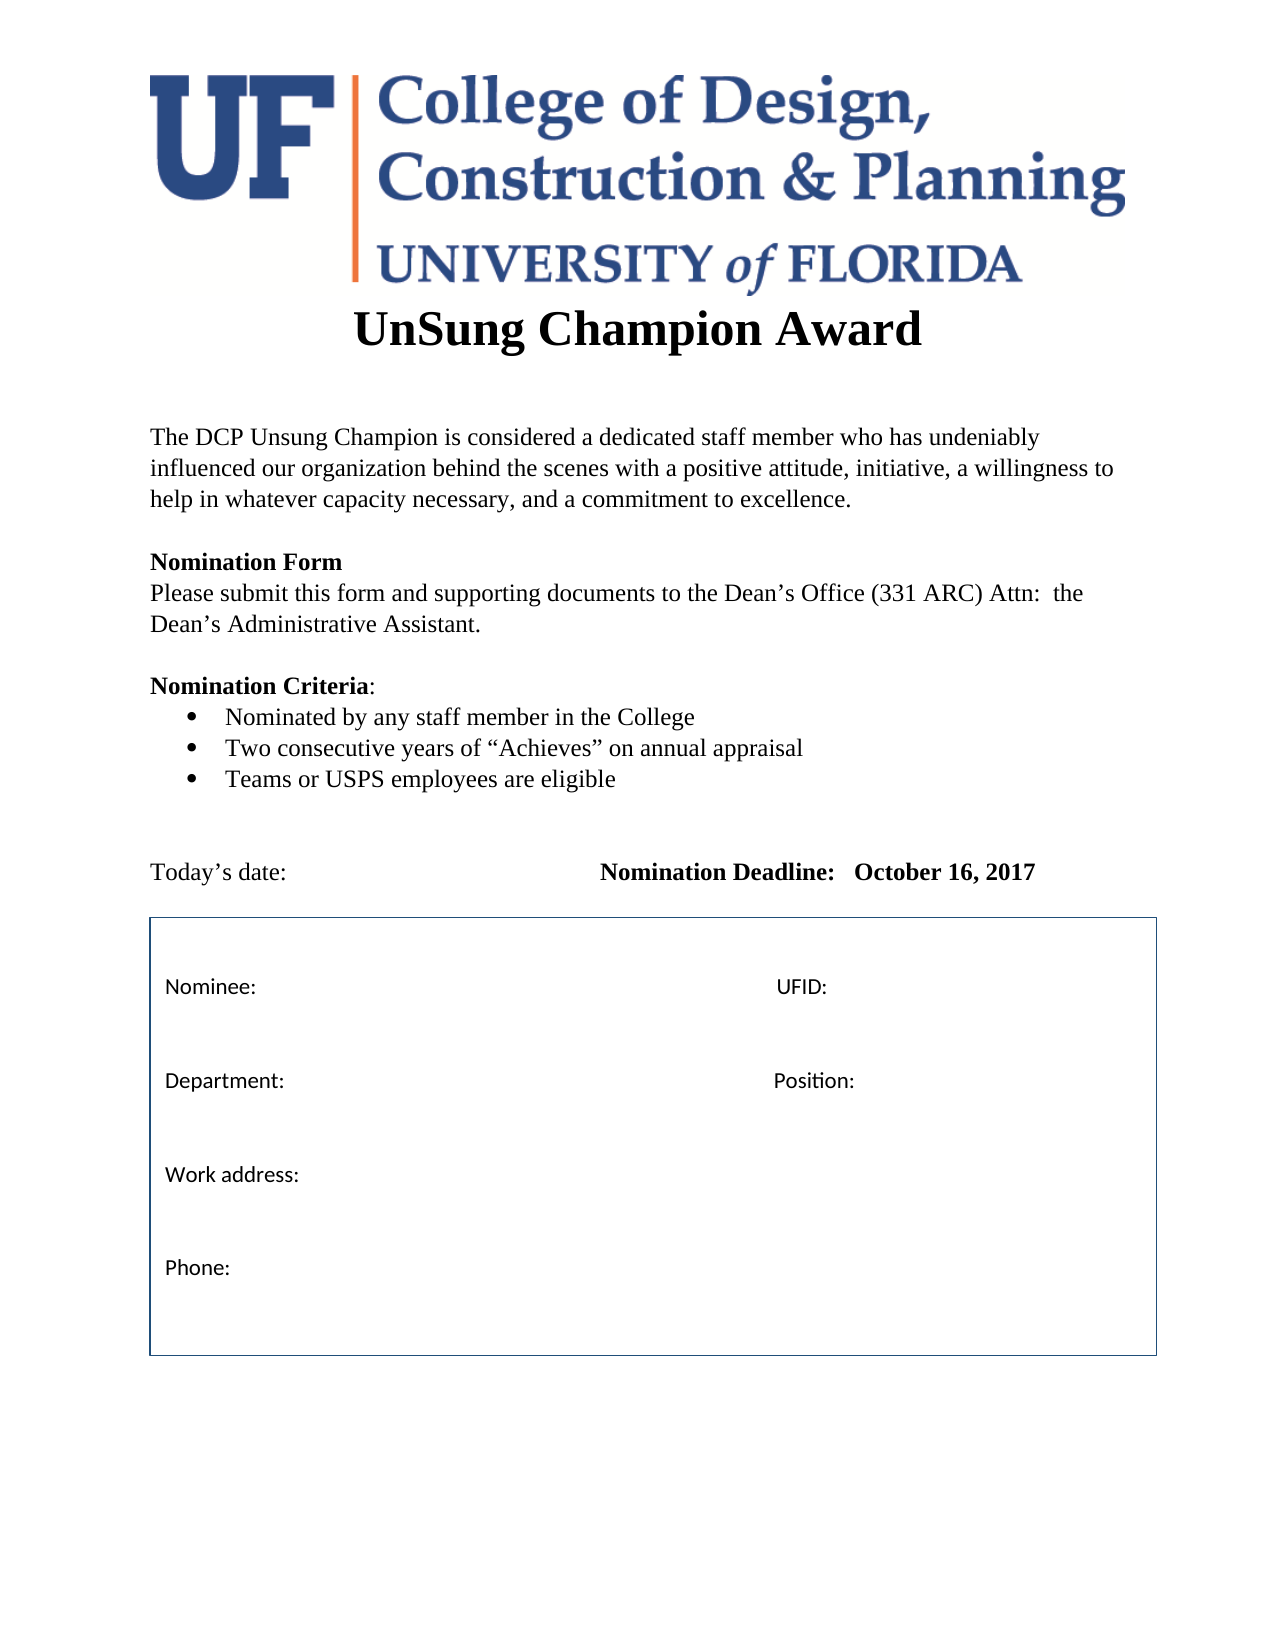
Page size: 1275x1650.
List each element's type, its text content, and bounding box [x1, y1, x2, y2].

picture [150, 75, 1125, 296]
list Nominated by any staff member in the College [187, 702, 1125, 731]
list Two consecutive years of “Achieves” on annual appraisal [187, 733, 1125, 762]
text Please submit this form and supporting documents to the Dean’s Office (331 ARC) Attn: the Dean’s Administrative Assistant. [150, 578, 1125, 637]
text Nomination Criteria: [150, 671, 1125, 699]
text The DCP Unsung Champion is considered a dedicated staff member who has undeniably influenced our organization behind the scenes with a positive attitude, initiative, a willingness to help in whatever capacity necessary, and a commitment to excellence. [150, 422, 1125, 513]
list Teams or USPS employees are eligible [187, 764, 1125, 793]
text UnSung Champion Award [150, 298, 1125, 356]
text Nomination Form [150, 547, 1125, 575]
text Today’s date: Nomination Deadline: October 16, 2017 [150, 857, 1125, 886]
